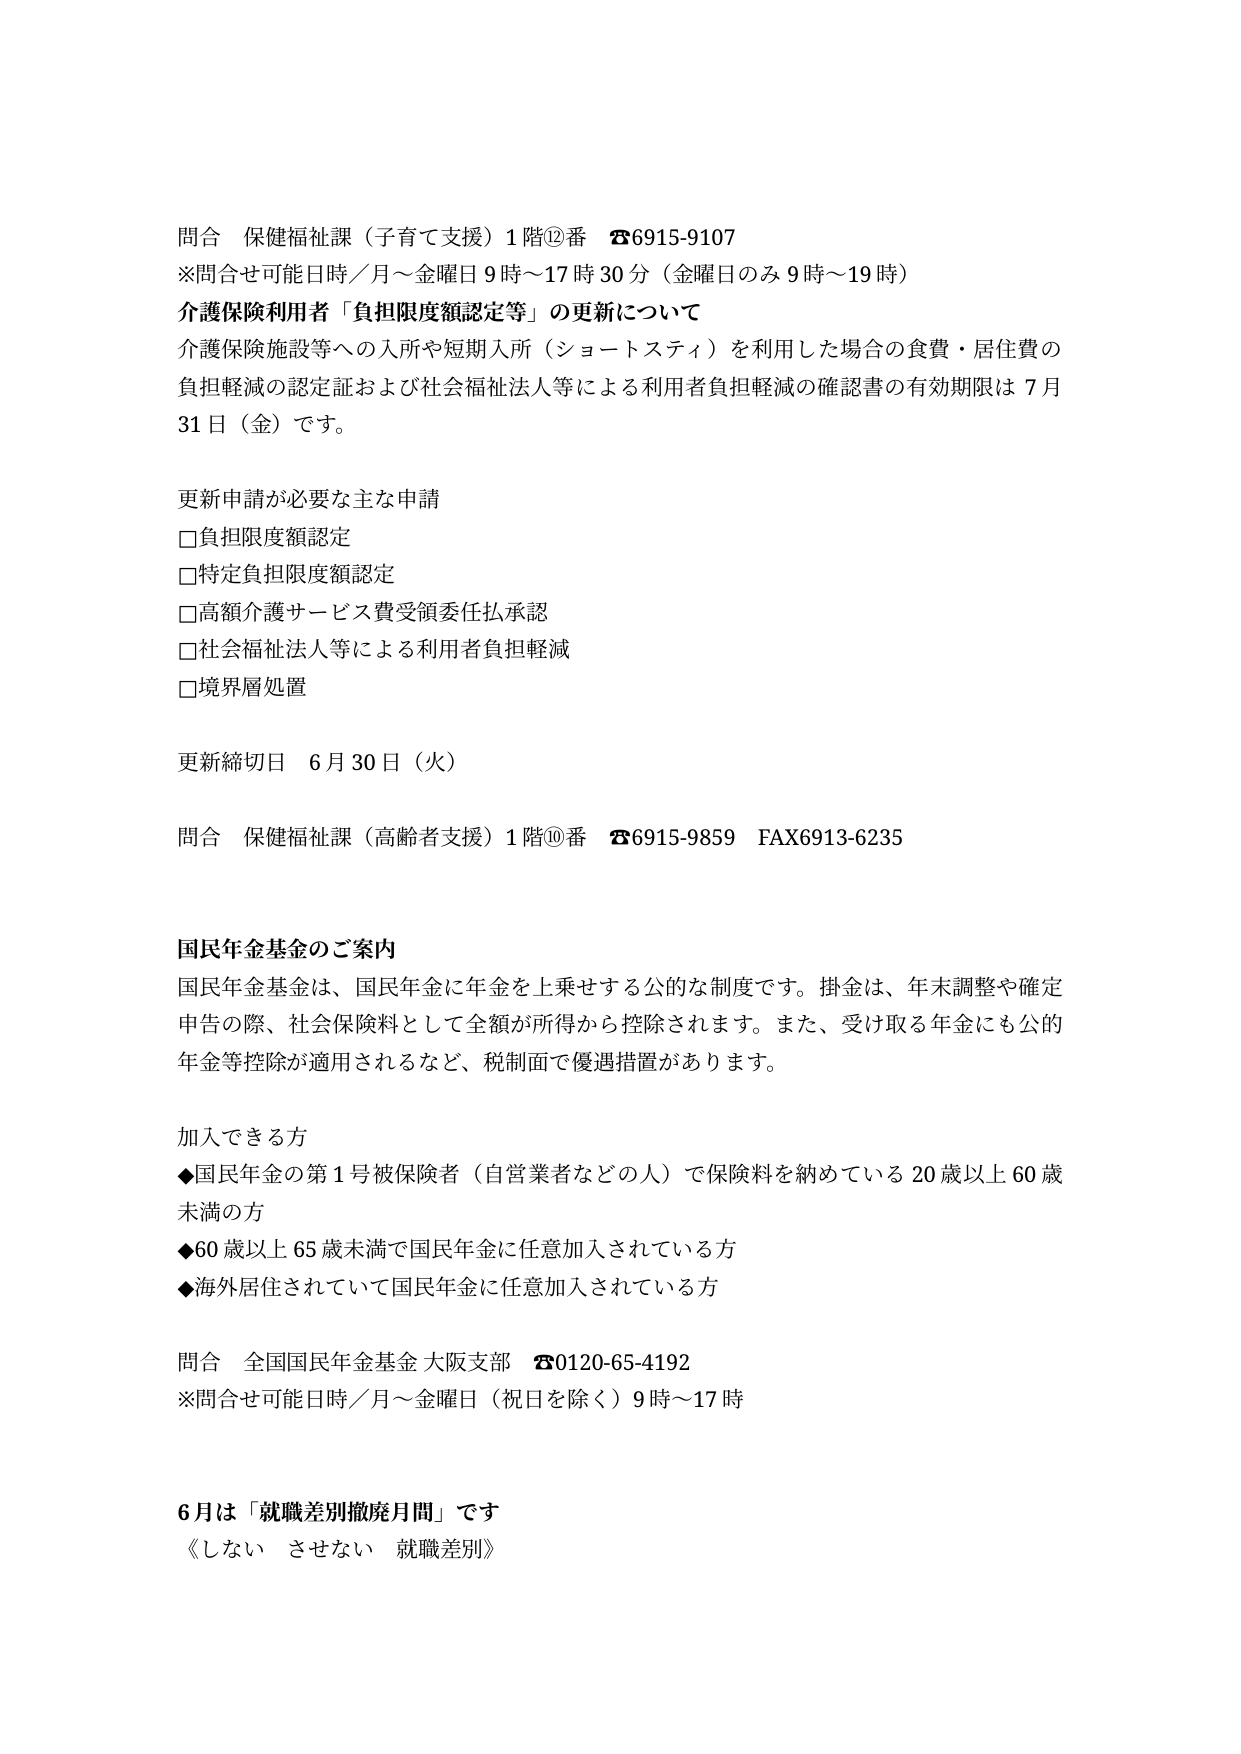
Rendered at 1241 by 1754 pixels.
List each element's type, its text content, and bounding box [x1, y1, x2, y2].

text 更新申請が必要な主な申請 [177, 479, 1063, 517]
text 介護保険施設等への入所や短期入所（ショートスティ）を利用した場合の食費・居住費の負担軽減の認定証および社会福祉法人等による利用者負担軽減の確認書の有効期限は7月31日（金）です。 [177, 329, 1063, 442]
text □特定負担限度額認定 [177, 554, 1063, 592]
text □負担限度額認定 [177, 517, 1063, 554]
text 6月は「就職差別撤廃月間」です [177, 1492, 1063, 1529]
text 国民年金基金は、国民年金に年金を上乗せする公的な制度です。掛金は、年末調整や確定申告の際、社会保険料として全額が所得から控除されます。また、受け取る年金にも公的年金等控除が適用されるなど、税制面で優遇措置があります。 [177, 967, 1063, 1079]
text ※問合せ可能日時／月～金曜日（祝日を除く）9時～17時 [177, 1379, 1063, 1417]
text 問合 保健福祉課（子育て支援）1階⑫番 ☎6915-9107 [177, 217, 1063, 254]
text 《しない させない 就職差別》 [177, 1529, 1063, 1567]
text ※問合せ可能日時／月～金曜日9時～17時30分（金曜日のみ 9時～19時） [177, 254, 1063, 292]
text □高額介護サービス費受領委任払承認 [177, 592, 1063, 629]
text 更新締切日 6月30日（火） [177, 742, 1063, 779]
text ◆国民年金の第1号被保険者（自営業者などの人）で保険料を納めている20歳以上60歳未満の方 [177, 1154, 1063, 1229]
text 加入できる方 [177, 1117, 1063, 1154]
text □境界層処置 [177, 667, 1063, 704]
text ◆海外居住されていて国民年金に任意加入されている方 [177, 1267, 1063, 1304]
text 国民年金基金のご案内 [177, 929, 1063, 967]
text 問合 保健福祉課（高齢者支援）1階⑩番 ☎6915-9859 FAX6913-6235 [177, 817, 1063, 854]
text 問合 全国国民年金基金 大阪支部 ☎0120-65-4192 [177, 1342, 1063, 1379]
text ◆60歳以上65歳未満で国民年金に任意加入されている方 [177, 1229, 1063, 1267]
text □社会福祉法人等による利用者負担軽減 [177, 629, 1063, 667]
text 介護保険利用者「負担限度額認定等」の更新について [177, 292, 1063, 329]
